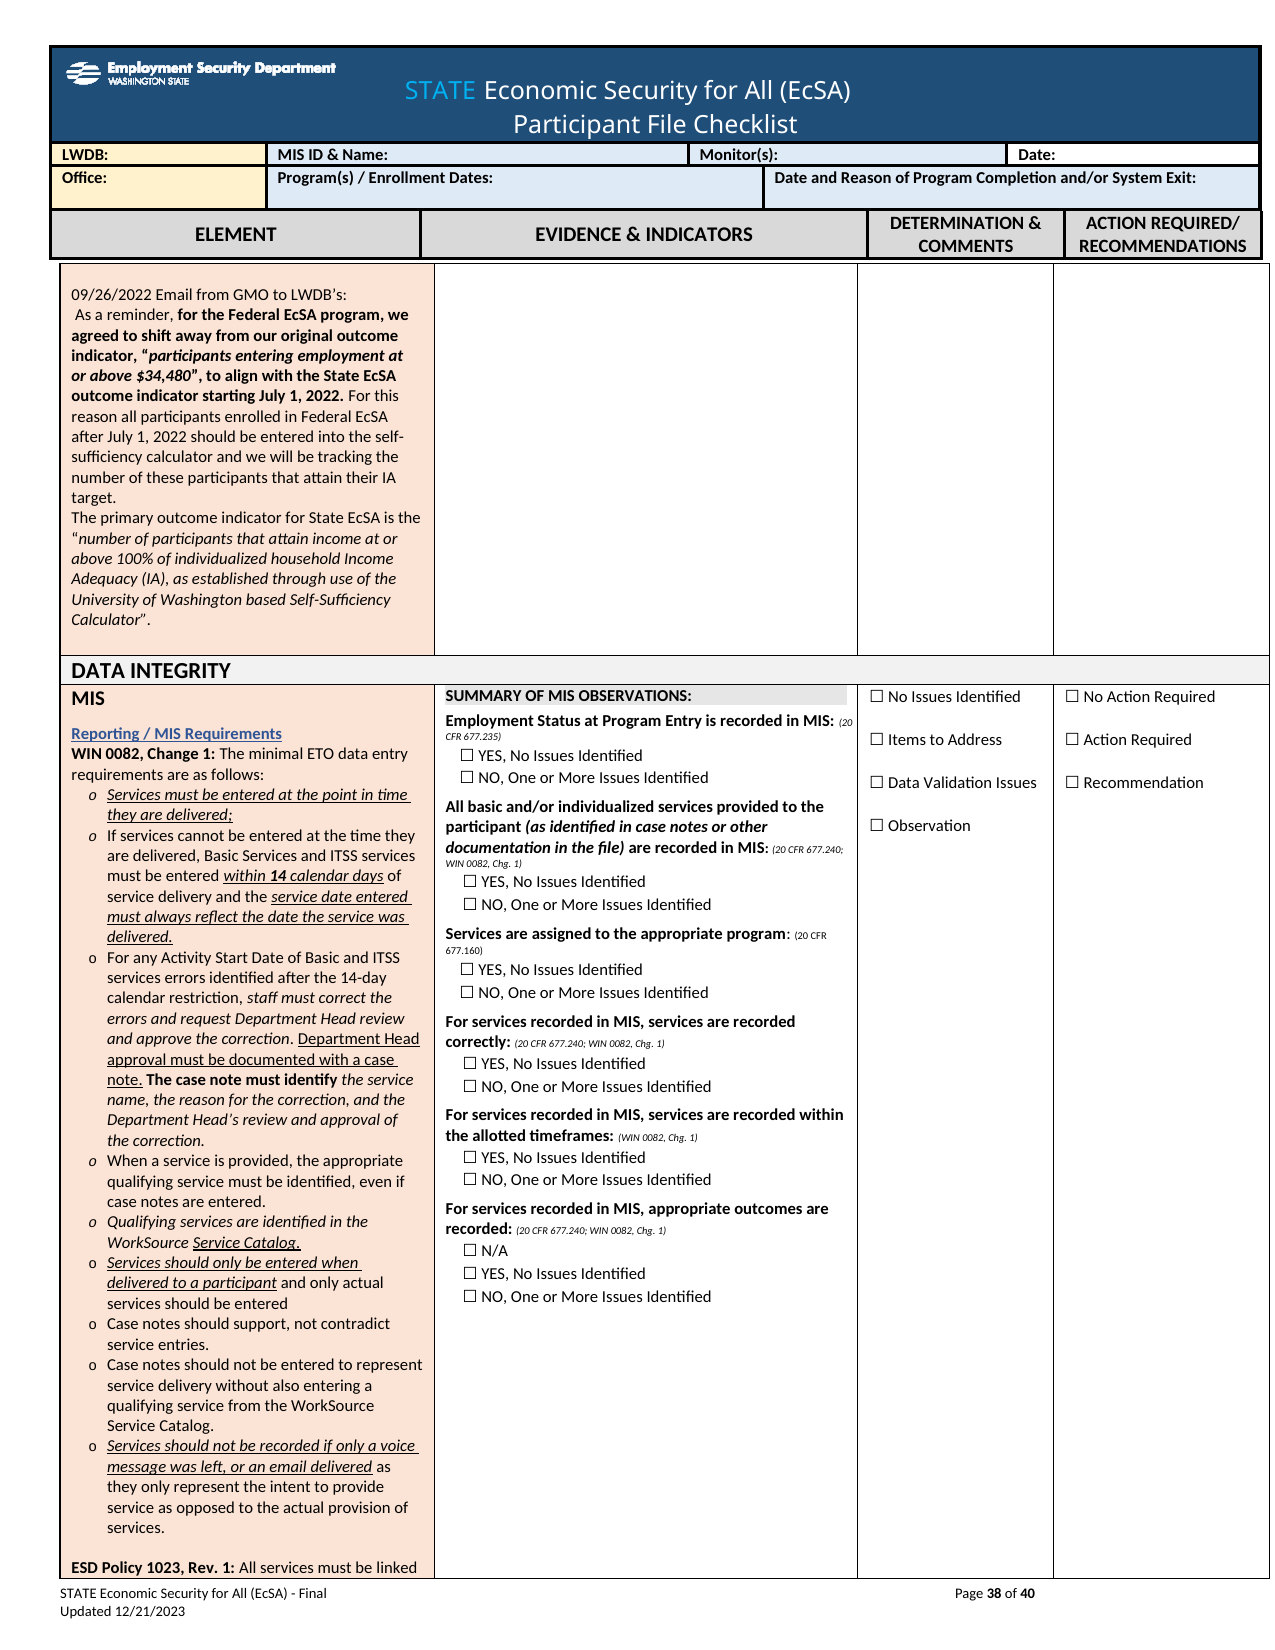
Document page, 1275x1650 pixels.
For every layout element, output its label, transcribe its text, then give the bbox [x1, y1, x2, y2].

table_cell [435, 264, 857, 655]
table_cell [435, 685, 857, 1578]
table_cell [858, 685, 1053, 1578]
table_cell Data Integrity [61, 656, 1269, 684]
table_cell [61, 264, 434, 655]
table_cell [1054, 264, 1269, 655]
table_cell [61, 685, 434, 1578]
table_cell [1054, 685, 1269, 1578]
picture [61, 48, 337, 100]
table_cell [858, 264, 1053, 655]
